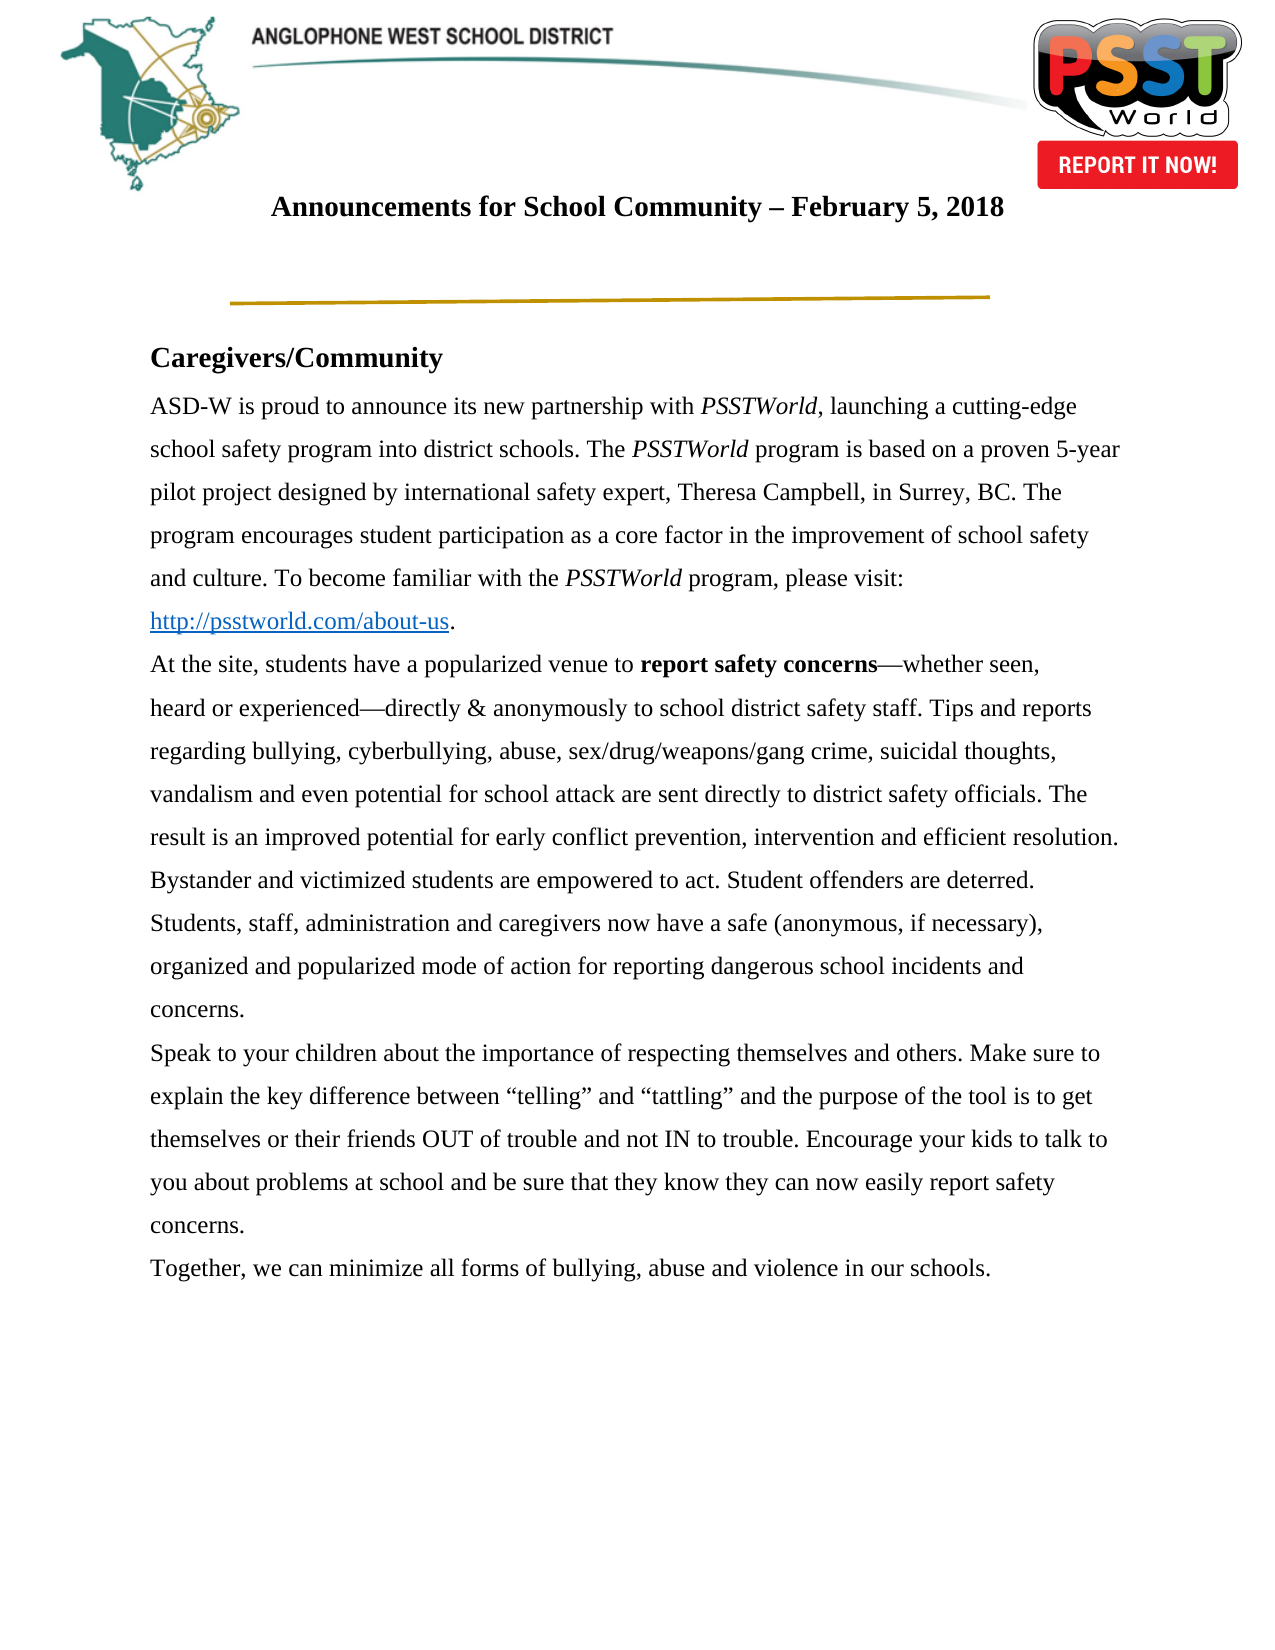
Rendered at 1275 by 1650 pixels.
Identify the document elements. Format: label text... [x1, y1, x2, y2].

text school safety program into district schools. The PSSTWorld program is based on a proven 5-year pilot project designed by international safety expert, Theresa Campbell, in Surrey, BC. The program encourages student participation as a core factor in the improvement of school safety and culture. To become familiar with the PSSTWorld program, please visit: [150, 434, 1125, 592]
text http://psstworld.com/about-us. [150, 606, 1125, 635]
text vandalism and even potential for school attack are sent directly to district safety officials. The result is an improved potential for early conflict prevention, intervention and efficient resolution. Bystander and victimized students are empowered to act. Student offenders are deterred. Students, staff, administration and caregivers now have a safe (anonymous, if necessary), organized and popularized mode of action for reporting dangerous school incidents and concerns. [150, 779, 1125, 1023]
text Caregivers/Community [150, 340, 1125, 374]
text Announcements for School Community – February 5, 2018 [150, 189, 1125, 223]
text ASD-W is proud to announce its new partnership with PSSTWorld, launching a cutting-edge [150, 391, 1125, 419]
picture [60, 11, 1248, 212]
text heard or experienced—directly & anonymously to school district safety staff. Tips and reports regarding bullying, cyberbullying, abuse, sex/drug/weapons/gang crime, suicidal thoughts, [150, 693, 1125, 764]
text Together, we can minimize all forms of bullying, abuse and violence in our schools. [150, 1253, 1125, 1282]
text At the site, students have a popularized venue to report safety concerns—whether seen, [150, 649, 1125, 678]
text Speak to your children about the importance of respecting themselves and others. Make sure to explain the key difference between “telling” and “tattling” and the purpose of the tool is to get themselves or their friends OUT of trouble and not IN to trouble. Encourage your kids to talk to you about problems at school and be sure that they know they can now easily report safety concerns. [150, 1038, 1125, 1239]
